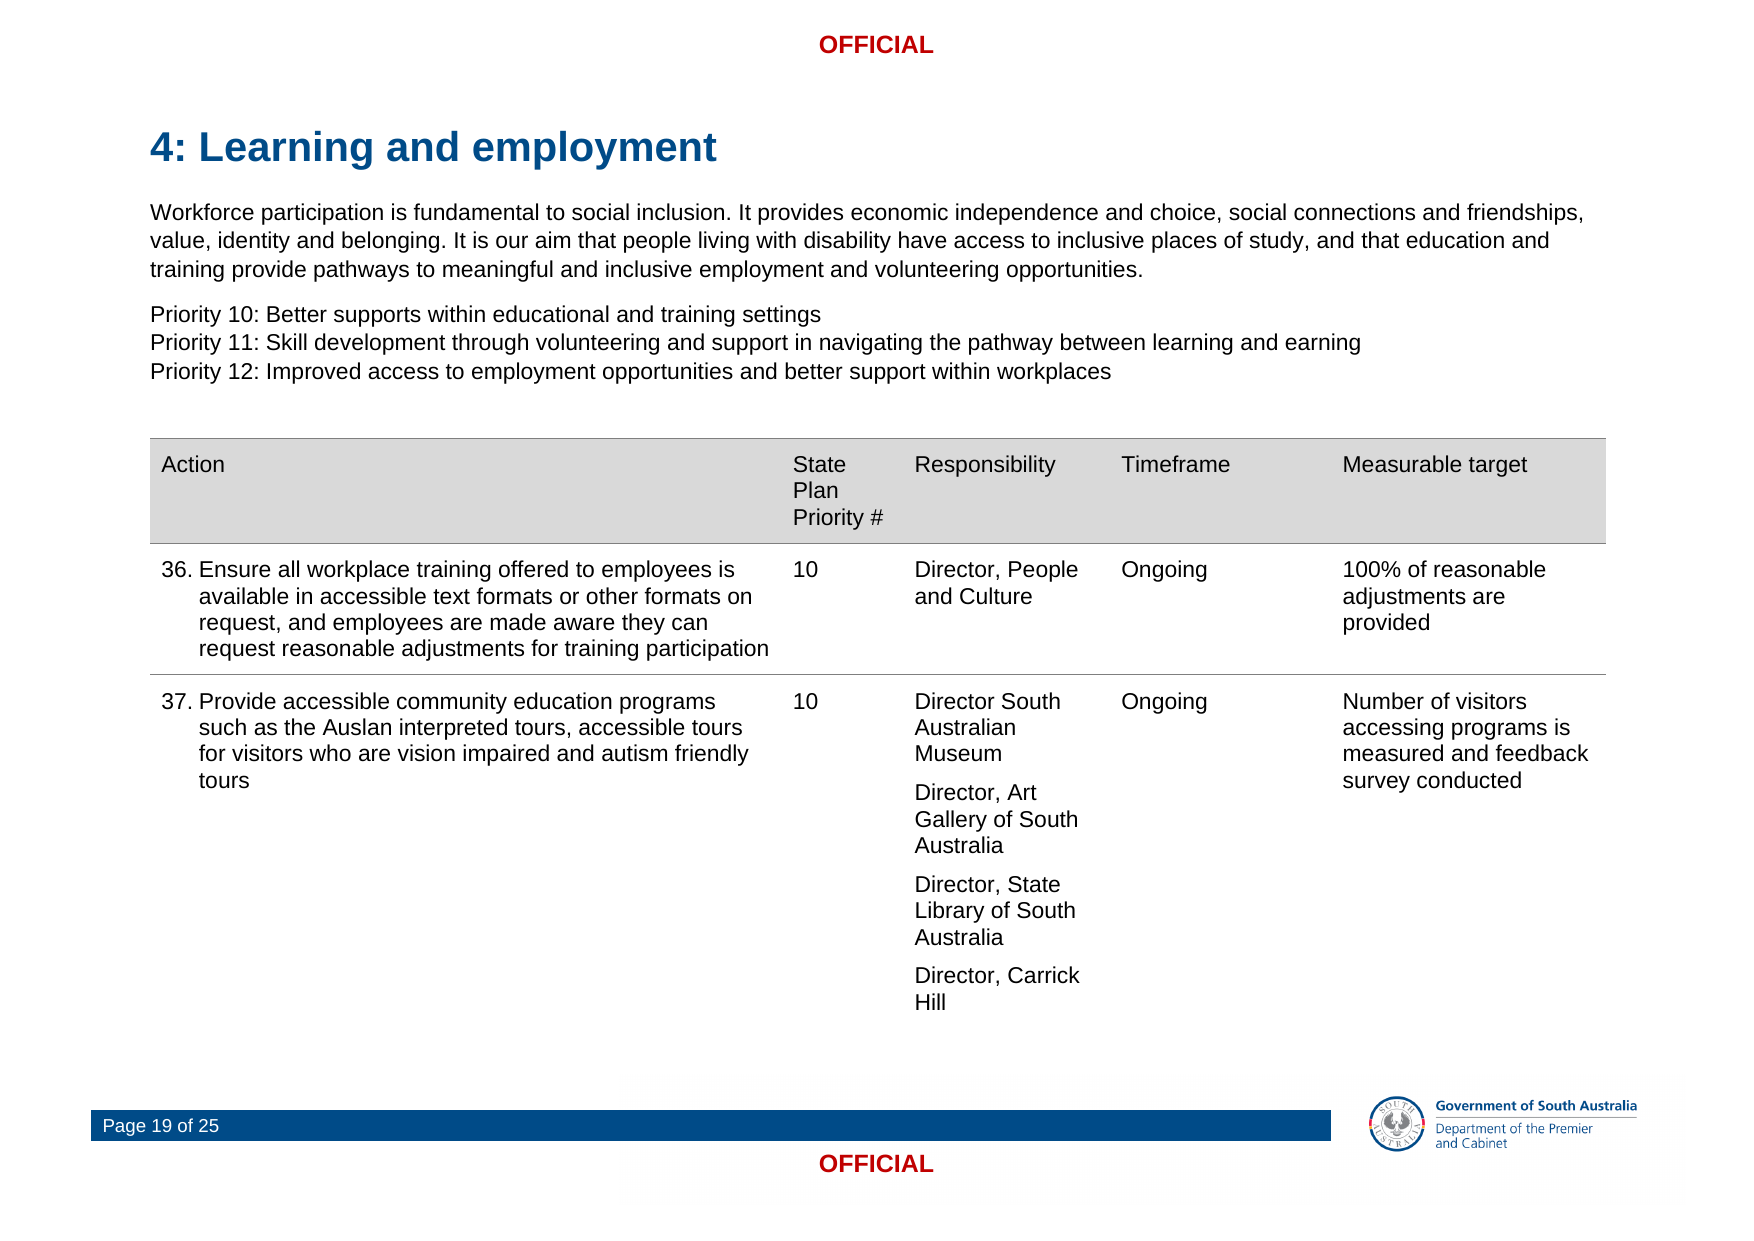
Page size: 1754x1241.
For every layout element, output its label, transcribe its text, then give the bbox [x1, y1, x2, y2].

table_cell Provide accessible community education programs such as the Auslan interpreted tours, accessible tours for visitors who are vision impaired and autism friendly tours [150, 675, 781, 1028]
picture [618, 1074, 1687, 1205]
table_header Responsibility [903, 439, 1110, 543]
text Workforce participation is fundamental to social inclusion. It provides economic independence and choice, social connections and friendships, value, identity and belonging. It is our aim that people living with disability have access to inclusive places of study, and that education and training provide pathways to meaningful and inclusive employment and volunteering opportunities. [150, 199, 1609, 282]
table_header Timeframe [1110, 439, 1331, 543]
table_cell Ensure all workplace training offered to employees is available in accessible text formats or other formats on request, and employees are made aware they can request reasonable adjustments for training participation [150, 544, 781, 674]
text Priority 10: Better supports within educational and training settings [150, 301, 1609, 327]
table_cell Ongoing [1110, 544, 1331, 674]
table_cell 10 [781, 544, 903, 674]
table_cell 10 [781, 675, 903, 1028]
subtitle 4: Learning and employment [150, 122, 1609, 170]
table_cell 100% of reasonable adjustments are provided [1331, 544, 1606, 674]
table_cell Director, People and Culture [903, 544, 1110, 674]
text Priority 11: Skill development through volunteering and support in navigating the pathway between learning and earning [150, 329, 1609, 356]
text Priority 12: Improved access to employment opportunities and better support within workplaces [150, 358, 1609, 384]
table_cell Ongoing [1110, 675, 1331, 1028]
table_header Measurable target [1331, 439, 1606, 543]
table_cell Number of visitors accessing programs is measured and feedback survey conducted [1331, 675, 1606, 1028]
table_cell Director South Australian Museum Director, Art Gallery of South Australia Director, State Library of South Australia Director, Carrick Hill [903, 675, 1110, 1028]
table_header State Plan Priority # [781, 439, 903, 543]
table_header Action [150, 439, 781, 543]
